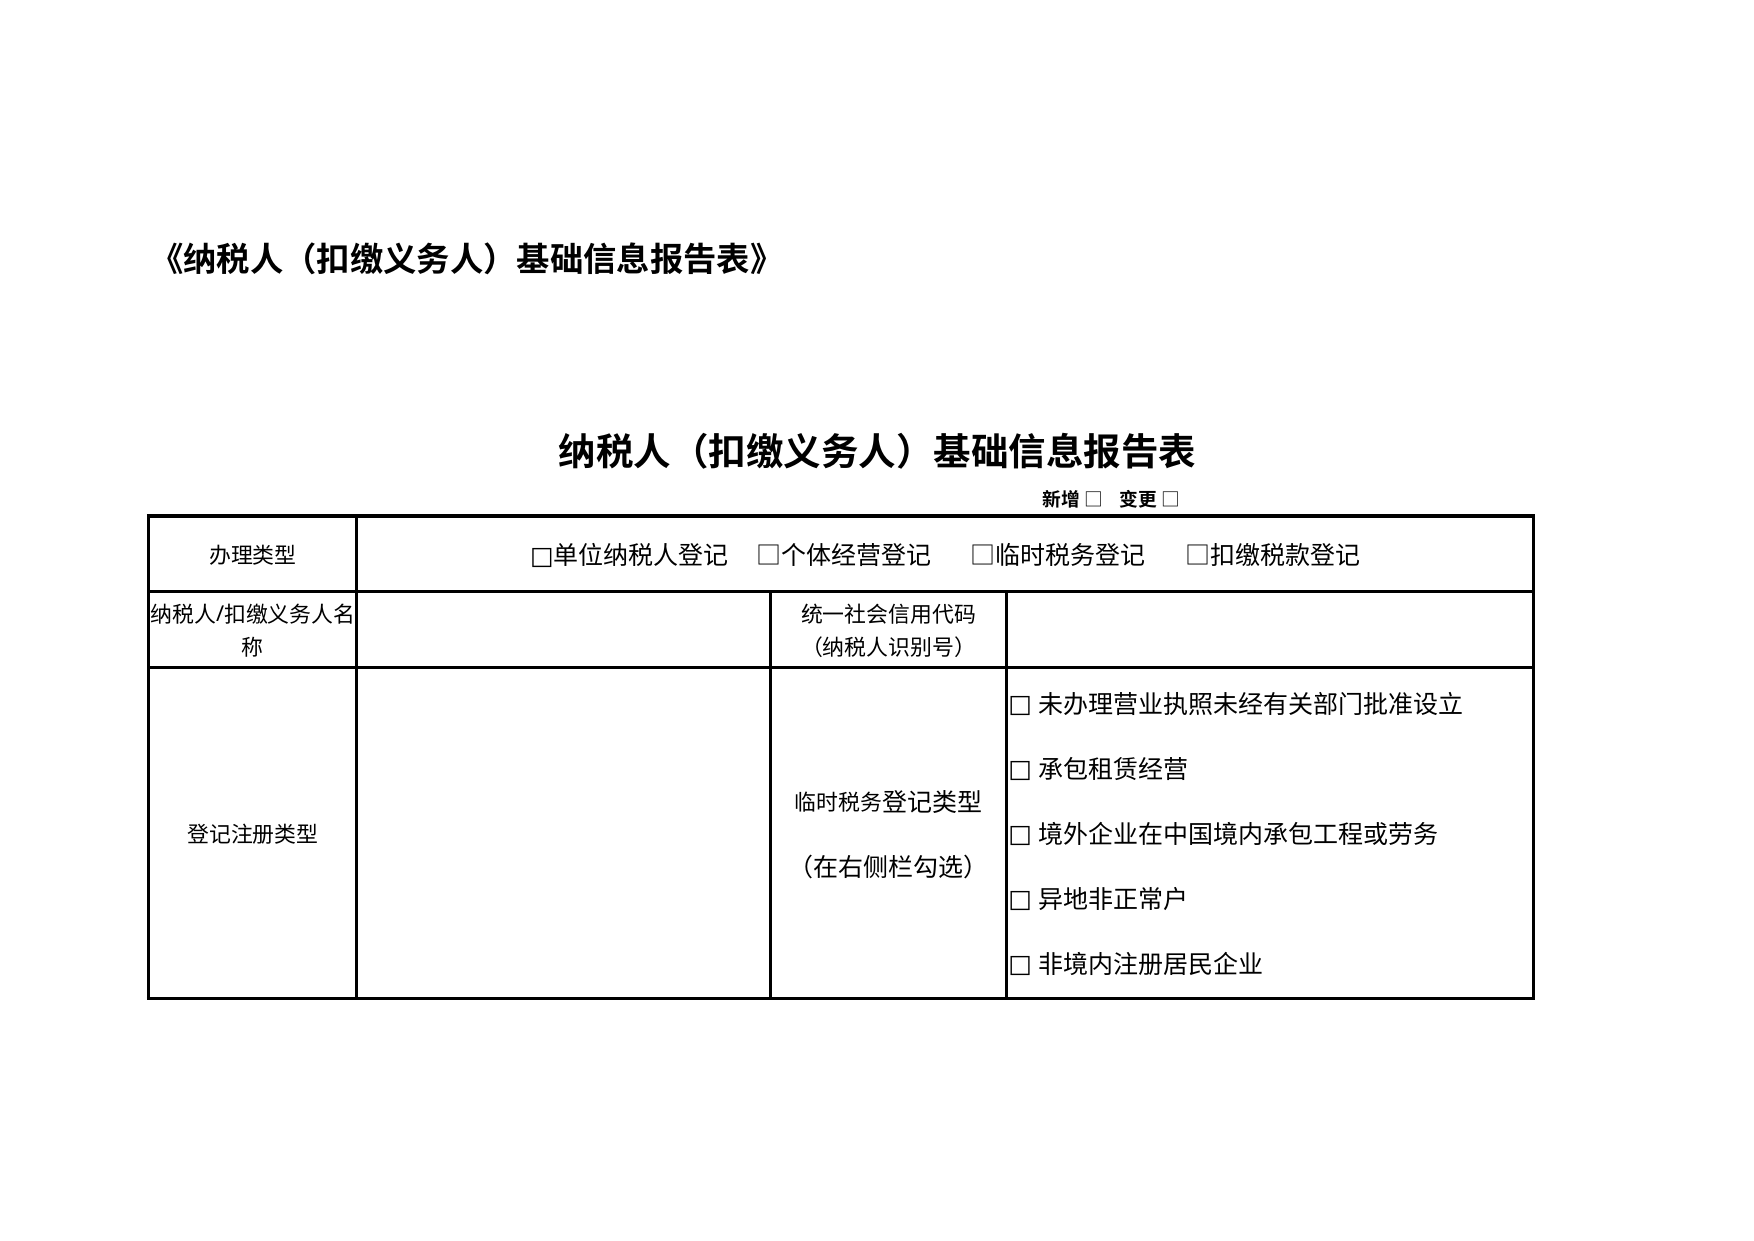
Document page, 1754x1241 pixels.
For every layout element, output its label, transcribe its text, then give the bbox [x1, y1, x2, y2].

table_cell □ 未办理营业执照未经有关部门批准设立 □ 承包租赁经营 □ 境外企业在中国境内承包工程或劳务 □ 异地非正常户 □ 非境内注册居民企业 [1008, 669, 1532, 997]
table_cell 纳税人/扣缴义务人名称 [150, 593, 355, 666]
table_cell 统一社会信用代码 （纳税人识别号） [772, 593, 1005, 666]
table_cell [358, 669, 769, 997]
table_cell [1008, 593, 1532, 666]
table_header □单位纳税人登记 □个体经营登记 □临时税务登记 □扣缴税款登记 [358, 518, 1532, 590]
table_header 办理类型 [150, 518, 355, 590]
table_cell 临时税务登记类型 （在右侧栏勾选） [772, 669, 1005, 997]
text 新增 □ 变更 □ [150, 482, 1604, 514]
table_cell 登记注册类型 [150, 669, 355, 997]
text 纳税人（扣缴义务人）基础信息报告表 [150, 417, 1604, 482]
table_cell [358, 593, 769, 666]
text 《纳税人（扣缴义务人）基础信息报告表》 [150, 225, 1604, 290]
